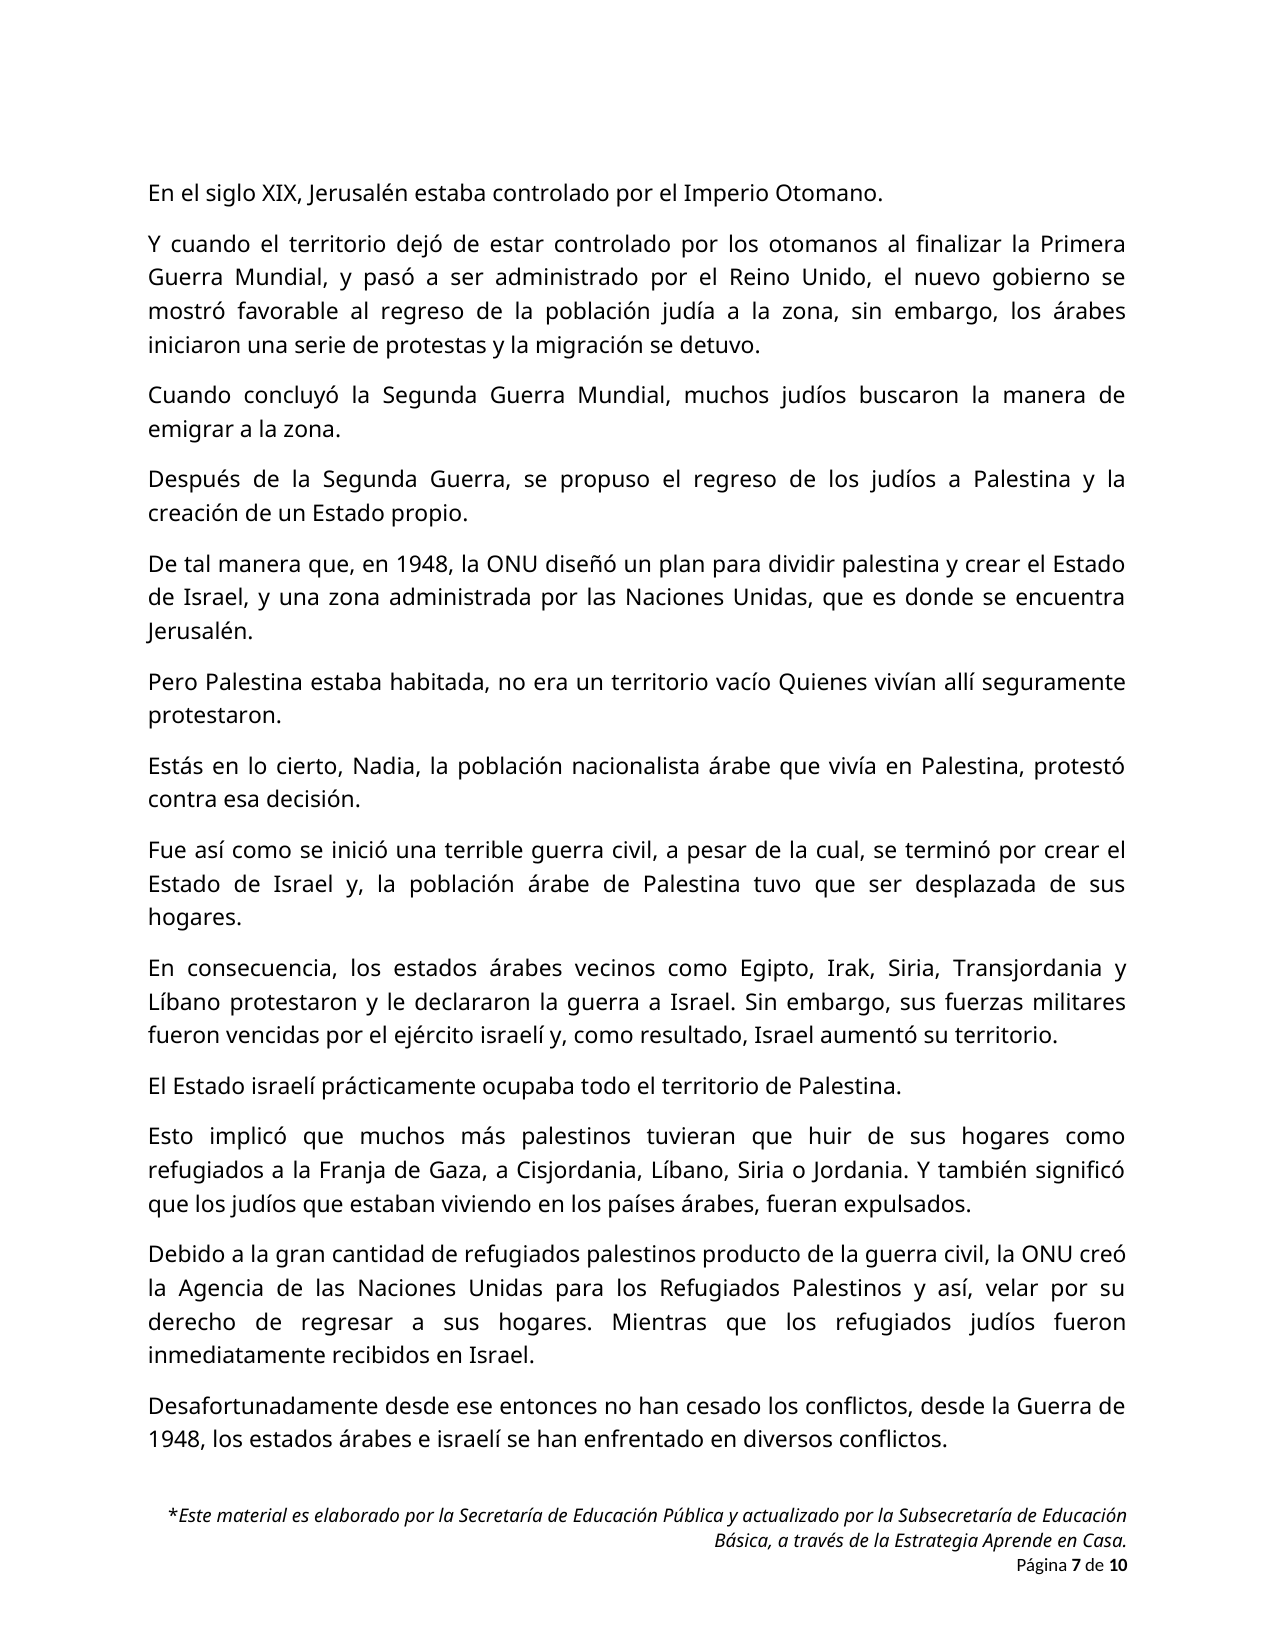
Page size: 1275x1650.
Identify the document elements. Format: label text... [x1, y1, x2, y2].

text Esto implicó que muchos más palestinos tuvieran que huir de sus hogares como refugiados a la Franja de Gaza, a Cisjordania, Líbano, Siria o Jordania. Y también significó que los judíos que estaban viviendo en los países árabes, fueran expulsados. [148, 1120, 1127, 1219]
text Pero Palestina estaba habitada, no era un territorio vacío Quienes vivían allí seguramente protestaron. [148, 666, 1127, 731]
text Fue así como se inició una terrible guerra civil, a pesar de la cual, se terminó por crear el Estado de Israel y, la población árabe de Palestina tuvo que ser desplazada de sus hogares. [148, 834, 1127, 933]
text Después de la Segunda Guerra, se propuso el regreso de los judíos a Palestina y la creación de un Estado propio. [148, 463, 1127, 528]
text De tal manera que, en 1948, la ONU diseñó un plan para dividir palestina y crear el Estado de Israel, y una zona administrada por las Naciones Unidas, que es donde se encuentra Jerusalén. [148, 548, 1127, 646]
text Debido a la gran cantidad de refugiados palestinos producto de la guerra civil, la ONU creó la Agencia de las Naciones Unidas para los Refugiados Palestinos y así, velar por su derecho de regresar a sus hogares. Mientras que los refugiados judíos fueron inmediatamente recibidos en Israel. [148, 1238, 1127, 1371]
text El Estado israelí prácticamente ocupaba todo el territorio de Palestina. [148, 1070, 1127, 1101]
text Cuando concluyó la Segunda Guerra Mundial, muchos judíos buscaron la manera de emigrar a la zona. [148, 379, 1127, 444]
text Estás en lo cierto, Nadia, la población nacionalista árabe que vivía en Palestina, protestó contra esa decisión. [148, 750, 1127, 815]
text Y cuando el territorio dejó de estar controlado por los otomanos al finalizar la Primera Guerra Mundial, y pasó a ser administrado por el Reino Unido, el nuevo gobierno se mostró favorable al regreso de la población judía a la zona, sin embargo, los árabes iniciaron una serie de protestas y la migración se detuvo. [148, 228, 1127, 360]
text En consecuencia, los estados árabes vecinos como Egipto, Irak, Siria, Transjordania y Líbano protestaron y le declararon la guerra a Israel. Sin embargo, sus fuerzas militares fueron vencidas por el ejército israelí y, como resultado, Israel aumentó su territorio. [148, 952, 1127, 1051]
text Desafortunadamente desde ese entonces no han cesado los conflictos, desde la Guerra de 1948, los estados árabes e israelí se han enfrentado en diversos conflictos. [148, 1390, 1127, 1455]
text En el siglo XIX, Jerusalén estaba controlado por el Imperio Otomano. [148, 177, 1127, 208]
